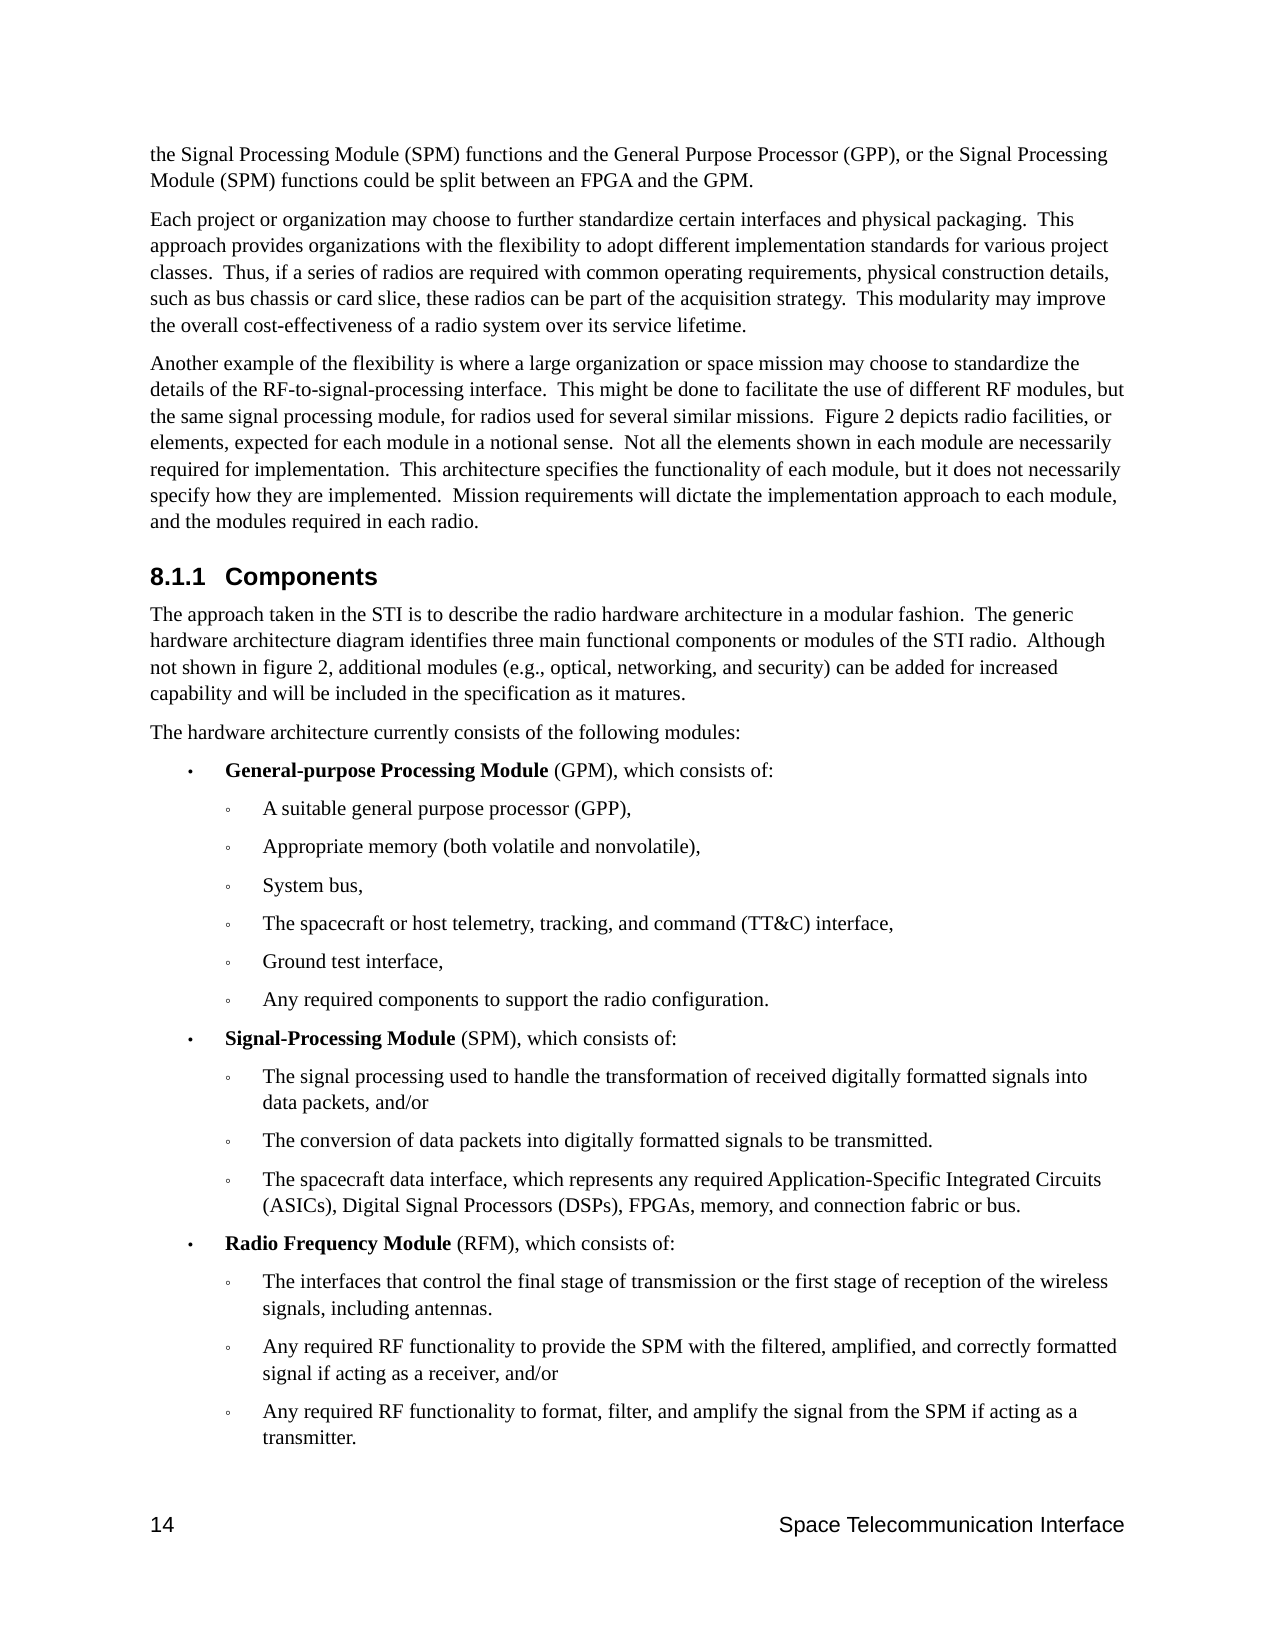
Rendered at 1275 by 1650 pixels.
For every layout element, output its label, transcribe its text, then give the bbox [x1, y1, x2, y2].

list A suitable general purpose processor (GPP), [225, 796, 1125, 820]
list The spacecraft data interface, which represents any required Application-Specific Integrated Circuits (ASICs), Digital Signal Processors (DSPs), FPGAs, memory, and connection fabric or bus. [225, 1167, 1125, 1217]
list Appropriate memory (both volatile and nonvolatile), [225, 834, 1125, 858]
text The approach taken in the STI is to describe the radio hardware architecture in a modular fashion. The generic hardware architecture diagram identifies three main functional components or modules of the STI radio. Although not shown in figure 2, additional modules (e.g., optical, networking, and security) can be added for increased capability and will be included in the specification as it matures. [150, 602, 1125, 705]
list The interfaces that control the final stage of transmission or the first stage of reception of the wireless signals, including antennas. [225, 1269, 1125, 1320]
list The spacecraft or host telemetry, tracking, and command (TT&C) interface, [225, 911, 1125, 935]
list General-purpose Processing Module (GPM), which consists of: [187, 758, 1125, 782]
list The signal processing used to handle the transformation of received digitally formatted signals into data packets, and/or [225, 1064, 1125, 1114]
list System bus, [225, 872, 1125, 897]
list Any required components to support the radio configuration. [225, 987, 1125, 1011]
list Signal-Processing Module (SPM), which consists of: [187, 1025, 1125, 1049]
list Ground test interface, [225, 949, 1125, 973]
text Each project or organization may choose to further standardize certain interfaces and physical packaging. This approach provides organizations with the flexibility to adopt different implementation standards for various project classes. Thus, if a series of radios are required with common operating requirements, physical construction details, such as bus chassis or card slice, these radios can be part of the acquisition strategy. This modularity may improve the overall cost-effectiveness of a radio system over its service lifetime. [150, 207, 1125, 337]
list Radio Frequency Module (RFM), which consists of: [187, 1231, 1125, 1255]
list Any required RF functionality to provide the SPM with the filtered, amplified, and correctly formatted signal if acting as a receiver, and/or [225, 1334, 1125, 1385]
text The hardware architecture currently consists of the following modules: [150, 719, 1125, 744]
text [150, 142, 1125, 192]
subtitle Components [150, 561, 1125, 590]
list Any required RF functionality to format, filter, and amplify the signal from the SPM if acting as a transmitter. [225, 1399, 1125, 1449]
list The conversion of data packets into digitally formatted signals to be transmitted. [225, 1128, 1125, 1152]
text Another example of the flexibility is where a large organization or space mission may choose to standardize the details of the RF-to-signal-processing interface. This might be done to facilitate the use of different RF modules, but the same signal processing module, for radios used for several similar missions. Figure 2 depicts radio facilities, or elements, expected for each module in a notional sense. Not all the elements shown in each module are necessarily required for implementation. This architecture specifies the functionality of each module, but it does not necessarily specify how they are implemented. Mission requirements will dictate the implementation approach to each module, and the modules required in each radio. [150, 351, 1125, 533]
